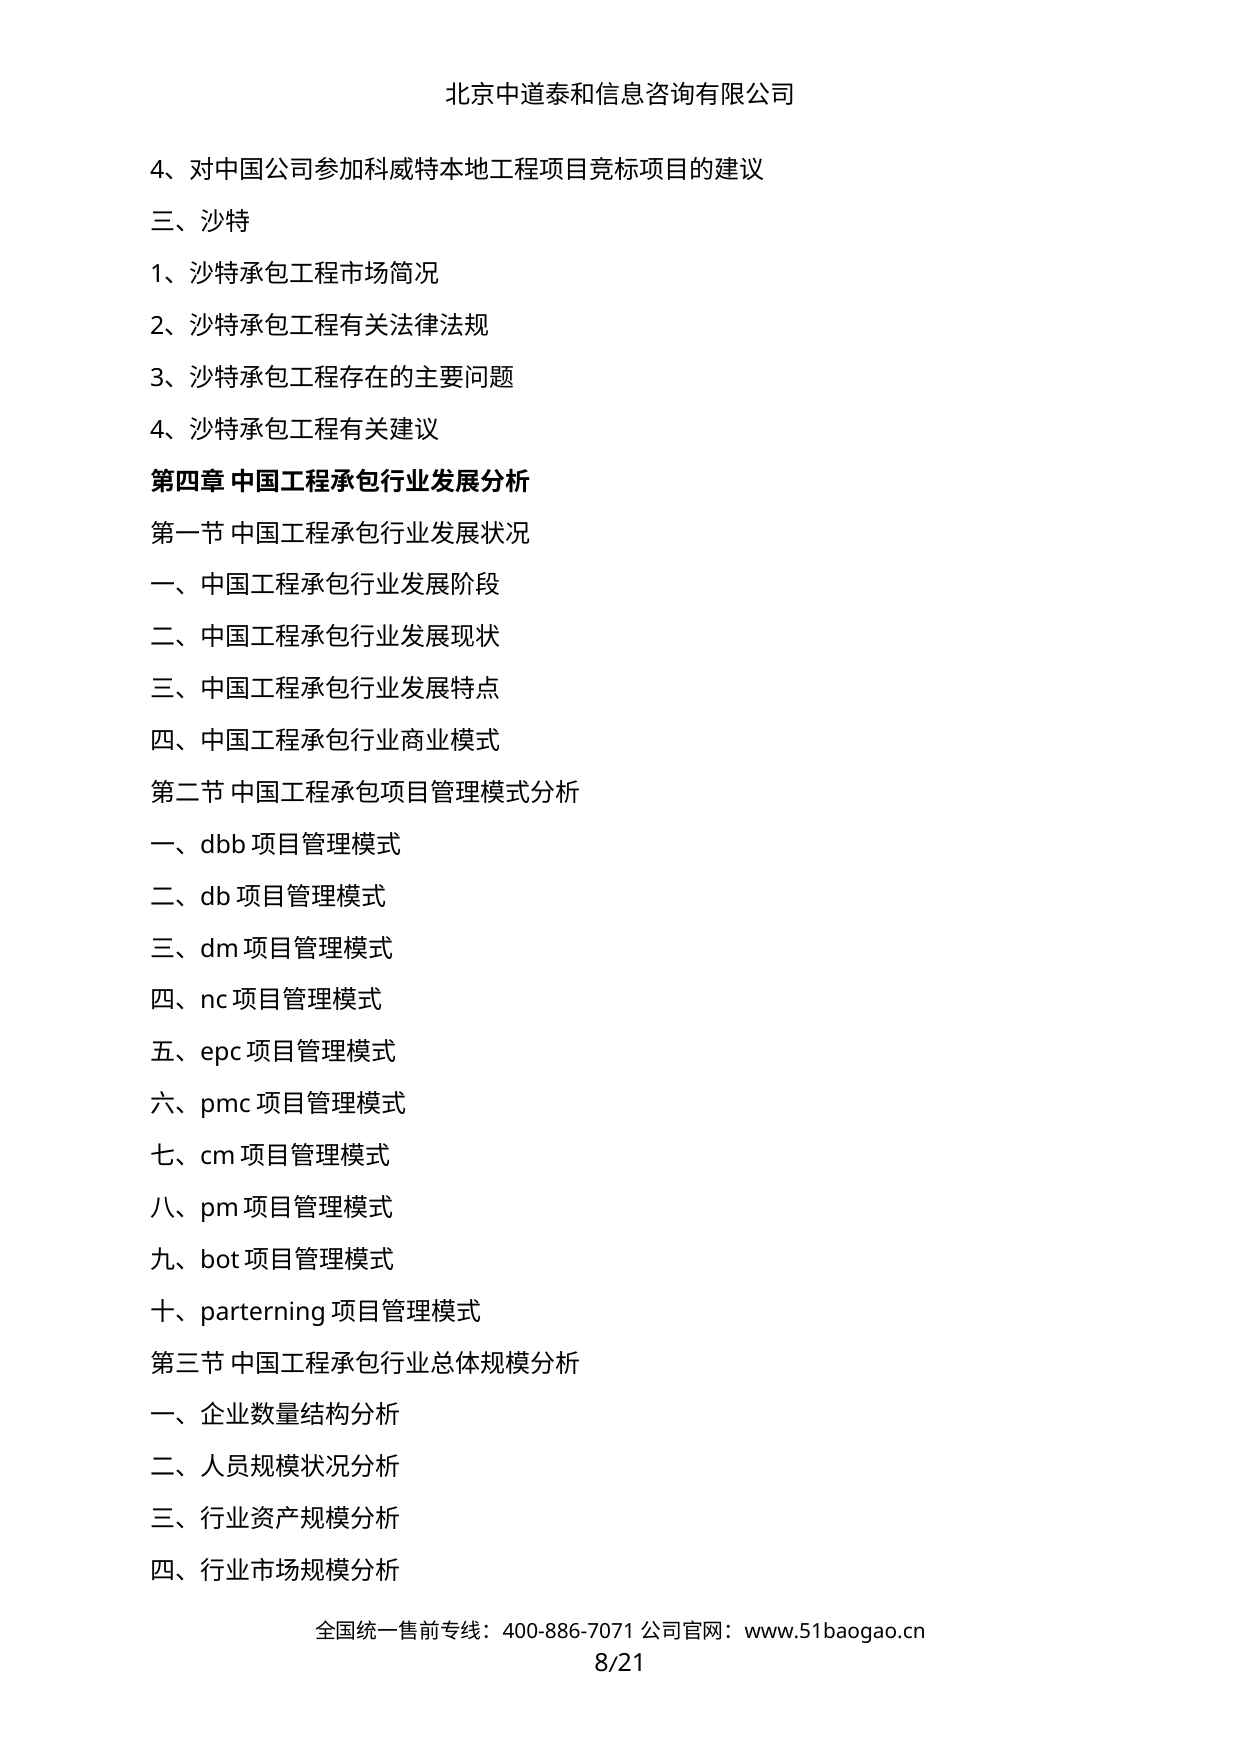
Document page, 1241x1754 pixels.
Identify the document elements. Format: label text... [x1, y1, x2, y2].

text 第三节 中国工程承包行业总体规模分析 [150, 1343, 1090, 1379]
text 三、中国工程承包行业发展特点 [150, 669, 1090, 705]
text 4、对中国公司参加科威特本地工程项目竞标项目的建议 [150, 150, 1090, 186]
text 四、中国工程承包行业商业模式 [150, 721, 1090, 757]
text 三、沙特 [150, 202, 1090, 238]
text 十、parterning项目管理模式 [150, 1291, 1090, 1327]
text 二、人员规模状况分析 [150, 1447, 1090, 1483]
text 一、企业数量结构分析 [150, 1395, 1090, 1431]
text 1、沙特承包工程市场简况 [150, 254, 1090, 290]
text 五、epc项目管理模式 [150, 1032, 1090, 1068]
text 3、沙特承包工程存在的主要问题 [150, 357, 1090, 394]
text 六、pmc项目管理模式 [150, 1084, 1090, 1120]
text 第一节 中国工程承包行业发展状况 [150, 513, 1090, 549]
text 七、cm项目管理模式 [150, 1136, 1090, 1172]
text 二、db项目管理模式 [150, 876, 1090, 912]
text 一、dbb项目管理模式 [150, 824, 1090, 861]
text 八、pm项目管理模式 [150, 1187, 1090, 1224]
text 四、nc项目管理模式 [150, 980, 1090, 1016]
text 4、沙特承包工程有关建议 [150, 409, 1090, 446]
text 2、沙特承包工程有关法律法规 [150, 306, 1090, 342]
text 三、行业资产规模分析 [150, 1499, 1090, 1535]
text 一、中国工程承包行业发展阶段 [150, 565, 1090, 601]
text 二、中国工程承包行业发展现状 [150, 617, 1090, 653]
text 九、bot项目管理模式 [150, 1239, 1090, 1276]
text 四、行业市场规模分析 [150, 1551, 1090, 1587]
text 第四章 中国工程承包行业发展分析 [150, 461, 1090, 497]
text 三、dm项目管理模式 [150, 928, 1090, 964]
text 第二节 中国工程承包项目管理模式分析 [150, 772, 1090, 809]
